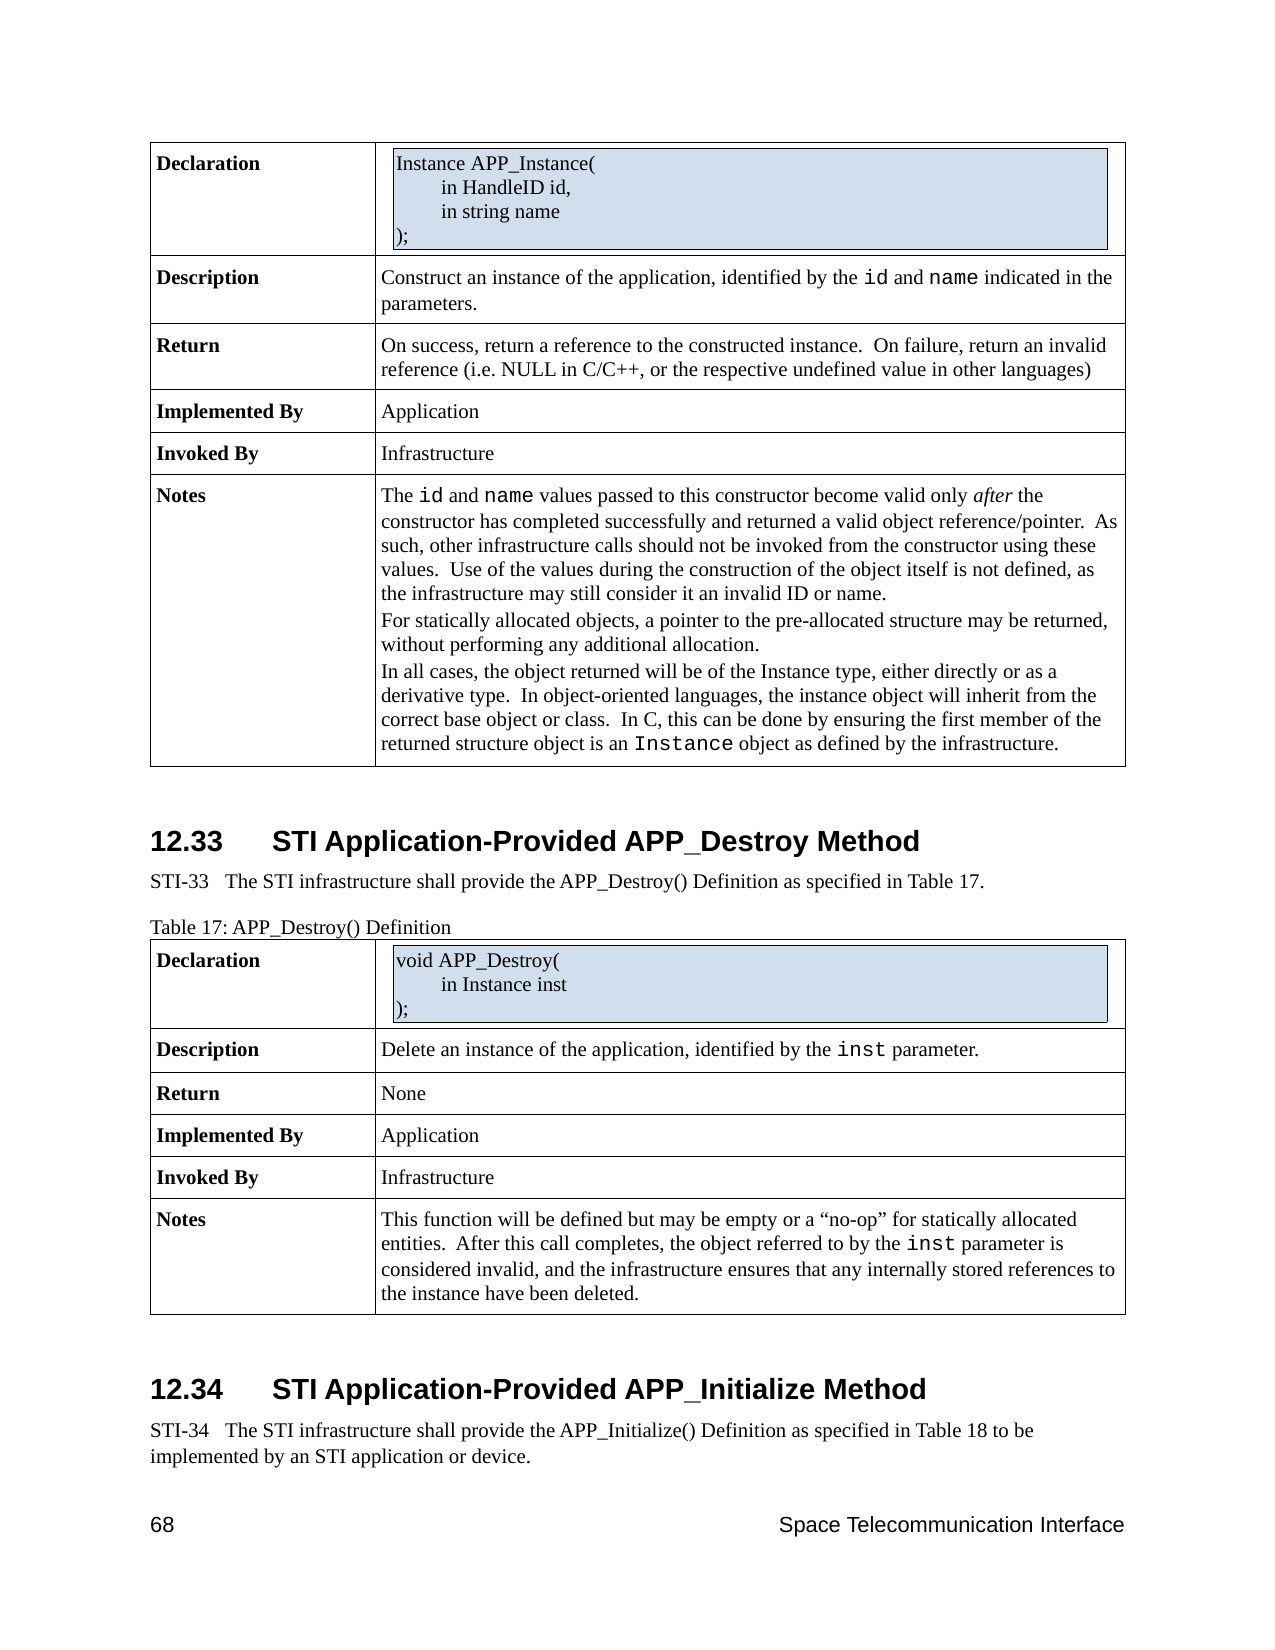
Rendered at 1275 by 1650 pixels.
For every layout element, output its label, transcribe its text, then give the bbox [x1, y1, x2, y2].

table_cell Infrastructure [376, 1157, 1125, 1198]
table_cell None [376, 1073, 1125, 1114]
table_header Instance APP_Instance( in HandleID id, in string name ); [376, 143, 1125, 255]
table_cell Notes [151, 475, 375, 766]
subtitle STI Application-Provided APP_Destroy Method [150, 824, 1125, 857]
text STI-34 The STI infrastructure shall provide the APP_Initialize() Definition as specified in Table 18 to be implemented by an STI application or device. [150, 1418, 1125, 1468]
table_cell This function will be defined but may be empty or a “no-op” for statically allocated entities. After this call completes, the object referred to by the inst parameter is considered invalid, and the infrastructure ensures that any internally stored references to the instance have been deleted. [376, 1199, 1125, 1314]
text STI-33 The STI infrastructure shall provide the APP_Destroy() Definition as specified in Table 17. [150, 869, 1125, 893]
subtitle STI Application-Provided APP_Initialize Method [150, 1372, 1125, 1406]
table_cell Application [376, 390, 1125, 431]
table_cell Implemented By [151, 1115, 375, 1156]
table_header void APP_Destroy( in Instance inst ); [376, 940, 1125, 1028]
table_cell Invoked By [151, 1157, 375, 1198]
table_header Declaration [151, 143, 375, 255]
text Table 17: APP_Destroy() Definition [150, 914, 1125, 939]
table_cell Description [151, 256, 375, 323]
table_cell Description [151, 1029, 375, 1072]
table_cell Delete an instance of the application, identified by the inst parameter. [376, 1029, 1125, 1072]
table_cell Construct an instance of the application, identified by the id and name indicated in the parameters. [376, 256, 1125, 323]
table_header Declaration [151, 940, 375, 1028]
table_cell Return [151, 324, 375, 389]
table_cell On success, return a reference to the constructed instance. On failure, return an invalid reference (i.e. NULL in C/C++, or the respective undefined value in other languages) [376, 324, 1125, 389]
table_cell Infrastructure [376, 433, 1125, 473]
table_cell Invoked By [151, 433, 375, 473]
table_cell Notes [151, 1199, 375, 1314]
table_cell Return [151, 1073, 375, 1114]
table_cell Application [376, 1115, 1125, 1156]
table_cell Implemented By [151, 390, 375, 431]
table_cell The id and name values passed to this constructor become valid only after the constructor has completed successfully and returned a valid object reference/pointer. As such, other infrastructure calls should not be invoked from the constructor using these values. Use of the values during the construction of the object itself is not defined, as the infrastructure may still consider it an invalid ID or name. For statically allocated objects, a pointer to the pre-allocated structure may be returned, without performing any additional allocation. In all cases, the object returned will be of the Instance type, either directly or as a derivative type. In object-oriented languages, the instance object will inherit from the correct base object or class. In C, this can be done by ensuring the first member of the returned structure object is an Instance object as defined by the infrastructure. [376, 475, 1125, 766]
